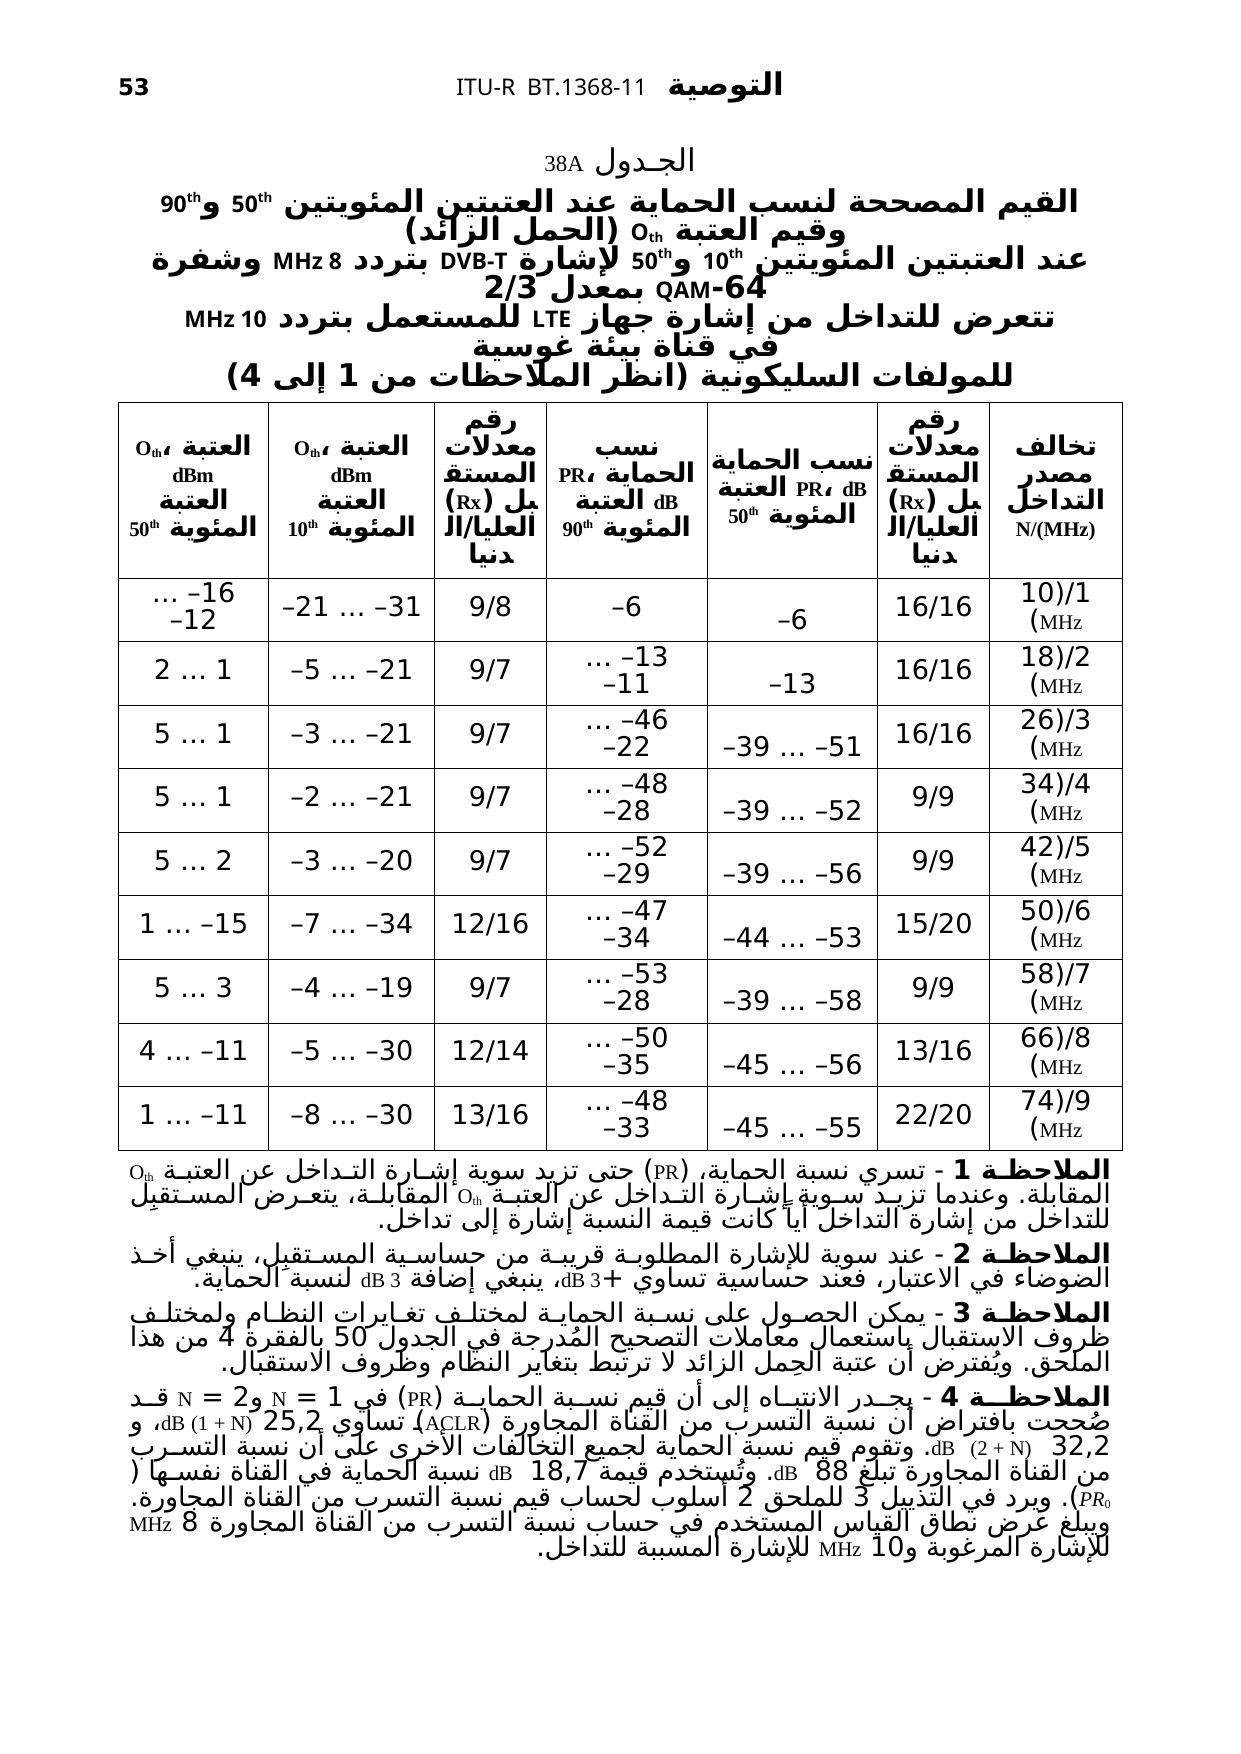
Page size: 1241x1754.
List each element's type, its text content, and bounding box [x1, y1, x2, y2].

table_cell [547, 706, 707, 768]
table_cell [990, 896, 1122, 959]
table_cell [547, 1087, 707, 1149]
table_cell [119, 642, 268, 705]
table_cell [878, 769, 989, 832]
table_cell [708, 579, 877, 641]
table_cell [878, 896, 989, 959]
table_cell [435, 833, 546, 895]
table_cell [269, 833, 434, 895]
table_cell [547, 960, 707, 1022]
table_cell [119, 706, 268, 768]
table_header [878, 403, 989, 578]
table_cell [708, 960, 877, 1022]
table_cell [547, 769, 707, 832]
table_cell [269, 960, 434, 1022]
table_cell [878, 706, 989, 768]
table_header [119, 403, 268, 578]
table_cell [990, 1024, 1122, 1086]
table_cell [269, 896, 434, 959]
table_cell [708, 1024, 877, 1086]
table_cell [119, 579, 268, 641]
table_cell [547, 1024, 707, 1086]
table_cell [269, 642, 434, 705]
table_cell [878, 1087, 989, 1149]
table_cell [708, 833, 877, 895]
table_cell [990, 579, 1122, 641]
text الجـدول 38A [118, 148, 1122, 177]
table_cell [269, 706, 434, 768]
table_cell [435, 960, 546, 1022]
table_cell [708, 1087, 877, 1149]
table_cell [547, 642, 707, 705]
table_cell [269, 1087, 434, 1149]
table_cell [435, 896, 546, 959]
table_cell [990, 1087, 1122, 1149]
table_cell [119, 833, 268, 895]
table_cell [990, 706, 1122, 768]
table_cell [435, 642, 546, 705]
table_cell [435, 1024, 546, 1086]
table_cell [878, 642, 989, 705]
title القيم المصححة لنسب الحماية عند العتبتين المئويتين 50th و90th وقيم العتبة Oth (الحمل الزائد) عند العتبتين المئويتين 10th و50th لإشارة DVB-T بتردد MHz 8 وشفرة 64-QAM بمعدل 2/3 تتعرض للتداخل من إشارة جهاز LTE للمستعمل بتردد MHz 10 في قناة بيئة غوسية للمولفات السليكونية (انظر الملاحظات من 1 إلى 4) [118, 189, 1122, 393]
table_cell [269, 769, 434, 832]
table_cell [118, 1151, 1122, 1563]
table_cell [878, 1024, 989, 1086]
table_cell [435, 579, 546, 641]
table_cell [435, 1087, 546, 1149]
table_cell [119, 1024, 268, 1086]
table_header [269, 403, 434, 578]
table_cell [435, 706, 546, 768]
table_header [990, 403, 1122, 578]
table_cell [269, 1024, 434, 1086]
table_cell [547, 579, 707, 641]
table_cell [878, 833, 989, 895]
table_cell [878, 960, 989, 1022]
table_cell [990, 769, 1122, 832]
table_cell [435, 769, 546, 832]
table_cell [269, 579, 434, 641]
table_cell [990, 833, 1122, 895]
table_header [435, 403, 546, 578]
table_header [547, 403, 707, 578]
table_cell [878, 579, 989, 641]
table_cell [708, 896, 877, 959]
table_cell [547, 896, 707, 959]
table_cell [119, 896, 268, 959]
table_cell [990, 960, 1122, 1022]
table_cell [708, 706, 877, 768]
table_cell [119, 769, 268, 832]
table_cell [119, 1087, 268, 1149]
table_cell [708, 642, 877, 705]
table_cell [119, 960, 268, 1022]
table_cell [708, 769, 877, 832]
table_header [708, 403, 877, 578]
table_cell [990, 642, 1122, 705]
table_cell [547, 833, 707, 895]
